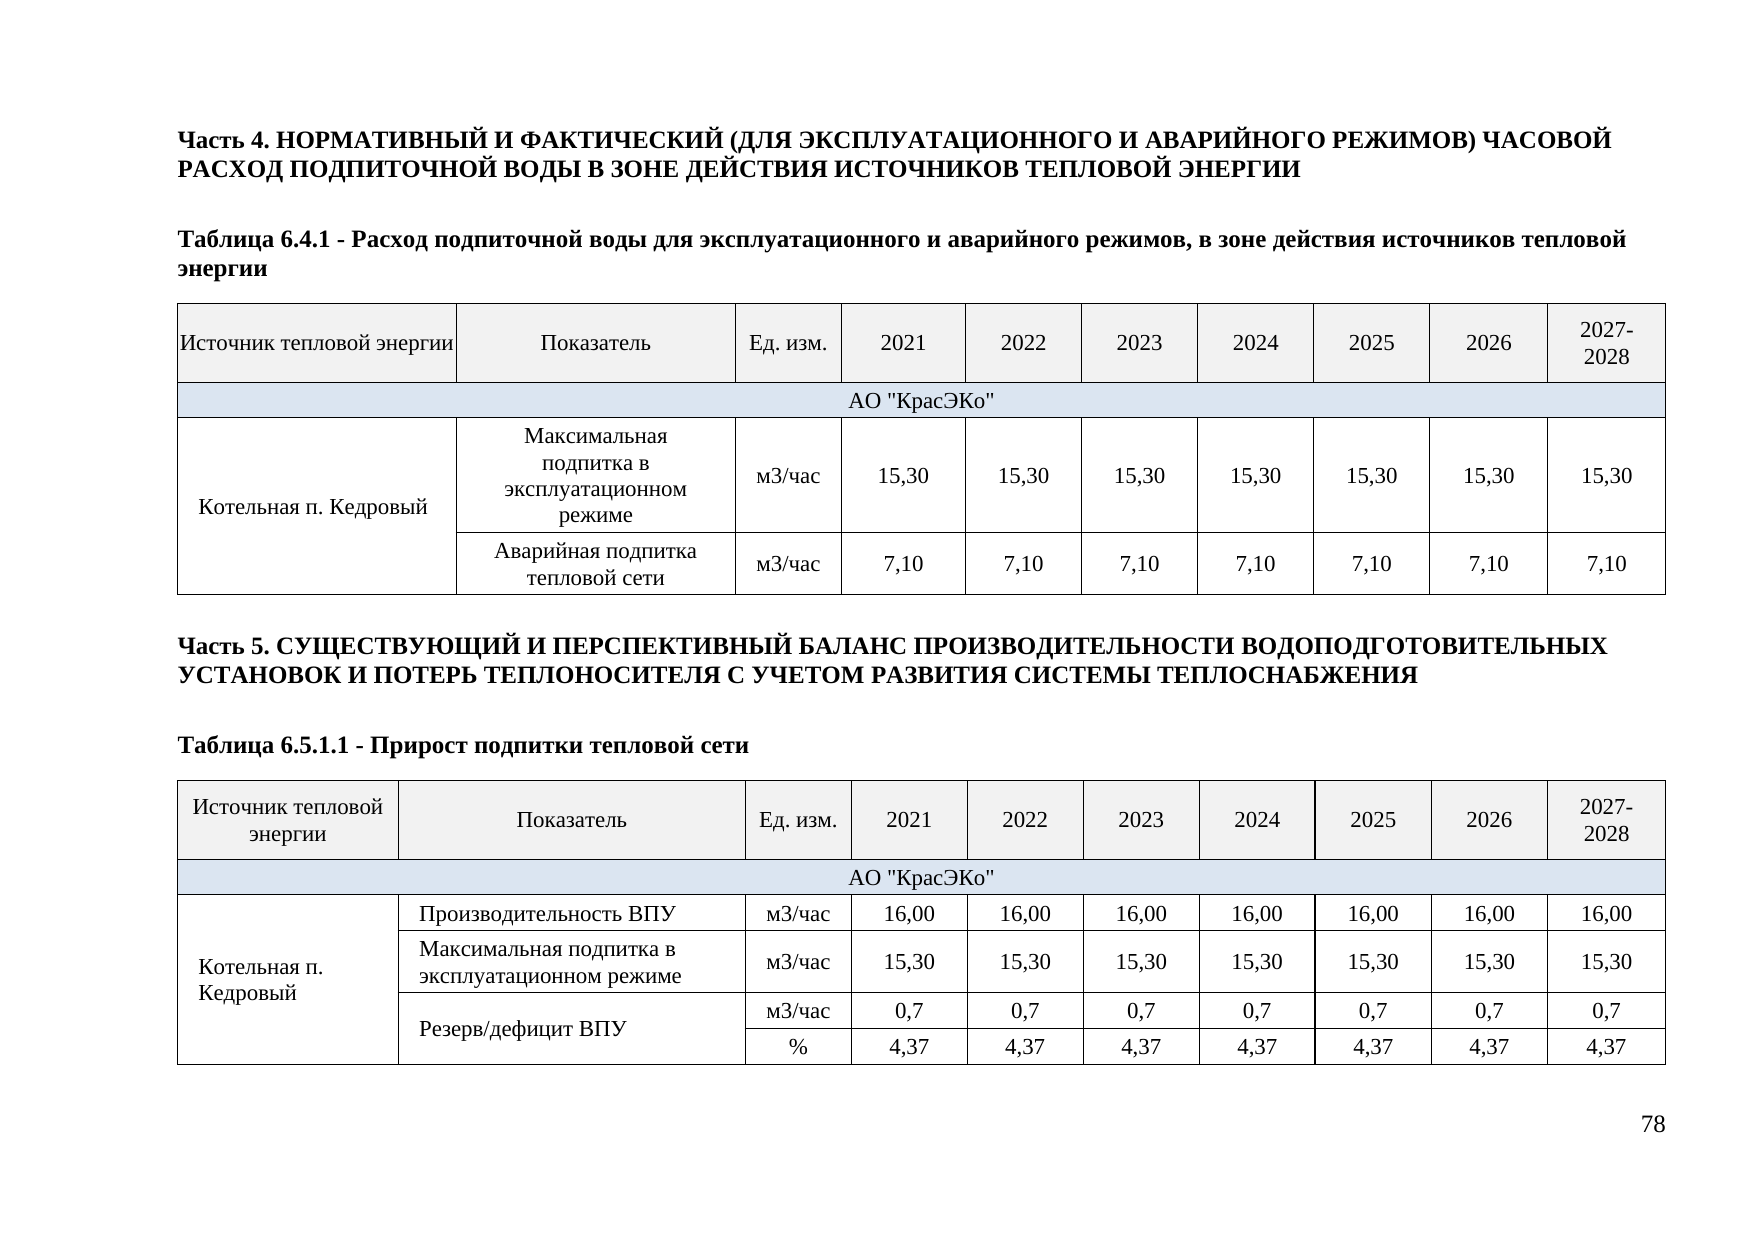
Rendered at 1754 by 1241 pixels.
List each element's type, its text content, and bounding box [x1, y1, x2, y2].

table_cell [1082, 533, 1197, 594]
subtitle Часть 5. СУЩЕСТВУЮЩИЙ И ПЕРСПЕКТИВНЫЙ БАЛАНС ПРОИЗВОДИТЕЛЬНОСТИ ВОДОПОДГОТОВИТЕЛЬНЫХ УСТАНОВОК И ПОТЕРЬ ТЕПЛОНОСИТЕЛЯ С УЧЕТОМ РАЗВИТИЯ СИСТЕМЫ ТЕПЛОСНАБЖЕНИЯ [177, 631, 1665, 689]
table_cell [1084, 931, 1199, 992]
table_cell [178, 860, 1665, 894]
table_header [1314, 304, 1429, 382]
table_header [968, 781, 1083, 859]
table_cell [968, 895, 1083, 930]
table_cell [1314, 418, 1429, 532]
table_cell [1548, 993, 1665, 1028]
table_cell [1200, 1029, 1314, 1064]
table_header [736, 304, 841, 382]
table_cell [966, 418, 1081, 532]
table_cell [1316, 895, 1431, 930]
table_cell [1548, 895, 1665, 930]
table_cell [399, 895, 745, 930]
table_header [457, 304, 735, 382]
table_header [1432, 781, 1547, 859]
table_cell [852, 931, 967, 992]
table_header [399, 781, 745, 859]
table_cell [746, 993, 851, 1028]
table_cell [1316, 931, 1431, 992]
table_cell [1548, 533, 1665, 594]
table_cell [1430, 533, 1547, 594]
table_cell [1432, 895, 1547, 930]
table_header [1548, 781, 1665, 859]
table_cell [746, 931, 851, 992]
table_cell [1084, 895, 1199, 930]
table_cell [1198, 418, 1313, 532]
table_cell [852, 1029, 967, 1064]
text Таблица 6.4.1 - Расход подпиточной воды для эксплуатационного и аварийного режимов, в зоне действия источников тепловой энергии [177, 224, 1665, 282]
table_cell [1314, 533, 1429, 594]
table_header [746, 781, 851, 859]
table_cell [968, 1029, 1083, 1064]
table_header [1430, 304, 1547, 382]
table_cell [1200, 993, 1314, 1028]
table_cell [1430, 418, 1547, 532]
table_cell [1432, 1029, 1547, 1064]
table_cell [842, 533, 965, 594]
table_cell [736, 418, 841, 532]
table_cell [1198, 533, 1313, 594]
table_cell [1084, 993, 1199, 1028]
subtitle Часть 4. НОРМАТИВНЫЙ И ФАКТИЧЕСКИЙ (ДЛЯ ЭКСПЛУАТАЦИОННОГО И АВАРИЙНОГО РЕЖИМОВ) ЧАСОВОЙ РАСХОД ПОДПИТОЧНОЙ ВОДЫ В ЗОНЕ ДЕЙСТВИЯ ИСТОЧНИКОВ ТЕПЛОВОЙ ЭНЕРГИИ [177, 125, 1665, 183]
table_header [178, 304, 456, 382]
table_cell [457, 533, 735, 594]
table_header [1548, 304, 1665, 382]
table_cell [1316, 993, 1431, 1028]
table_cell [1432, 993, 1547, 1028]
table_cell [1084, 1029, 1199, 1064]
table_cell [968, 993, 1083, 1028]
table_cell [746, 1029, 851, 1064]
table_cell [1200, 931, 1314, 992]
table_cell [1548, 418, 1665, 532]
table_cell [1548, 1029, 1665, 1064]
text Таблица 6.5.1.1 - Прирост подпитки тепловой сети [177, 730, 1665, 759]
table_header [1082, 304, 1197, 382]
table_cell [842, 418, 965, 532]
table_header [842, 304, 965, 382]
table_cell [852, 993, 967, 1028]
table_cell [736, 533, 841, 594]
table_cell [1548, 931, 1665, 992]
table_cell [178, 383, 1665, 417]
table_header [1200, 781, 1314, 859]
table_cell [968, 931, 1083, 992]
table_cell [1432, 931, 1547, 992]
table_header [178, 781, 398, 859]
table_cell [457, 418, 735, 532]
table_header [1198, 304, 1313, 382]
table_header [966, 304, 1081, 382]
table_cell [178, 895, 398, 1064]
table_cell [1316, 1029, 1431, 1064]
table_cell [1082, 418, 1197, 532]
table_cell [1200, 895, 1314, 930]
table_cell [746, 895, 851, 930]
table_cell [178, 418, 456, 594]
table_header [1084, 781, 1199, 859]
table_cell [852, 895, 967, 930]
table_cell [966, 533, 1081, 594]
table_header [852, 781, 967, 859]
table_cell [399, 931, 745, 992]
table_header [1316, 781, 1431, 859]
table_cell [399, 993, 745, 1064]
